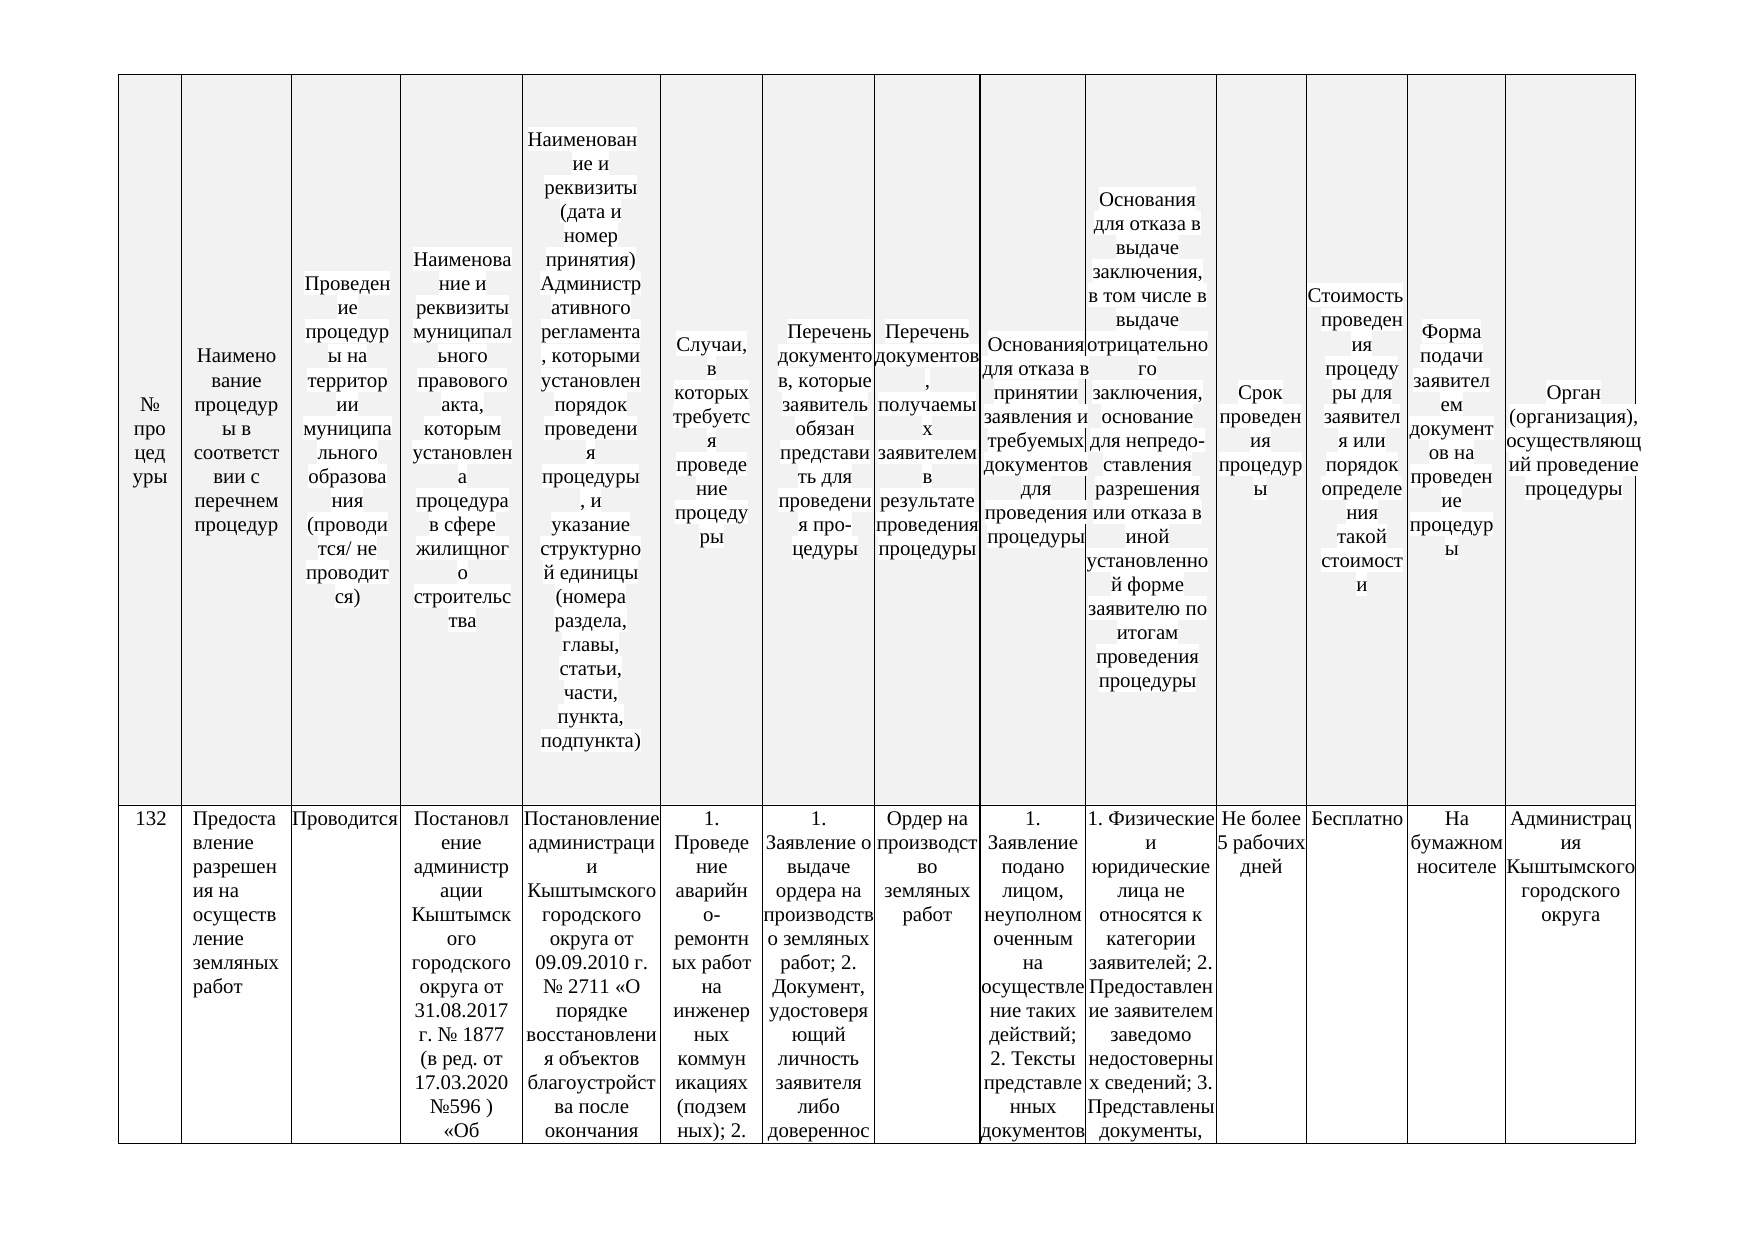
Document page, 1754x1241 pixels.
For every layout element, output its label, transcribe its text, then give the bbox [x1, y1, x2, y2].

table_cell Предоставление разрешения на осуществление земляных работ [182, 806, 291, 1142]
table_header Орган (организация), осуществляющий проведение процедуры [1506, 75, 1635, 428]
table_cell Не более 5 рабочих дней [1217, 806, 1306, 1142]
table_header Стоимость проведения процедуры для заявителя или порядок определения такой стоимости [1307, 75, 1407, 804]
table_header Перечень документов, которые заявитель обязан представить для проведения про-цедуры [763, 75, 874, 804]
table_cell Бесплатно [1307, 806, 1407, 1142]
table_cell На бумажном носителе [1408, 806, 1505, 1142]
table_header Случаи, в которых требуется проведение процедуры [661, 75, 762, 804]
table_header Проведение процедуры на территории муниципального образования (проводится/ не проводится) [292, 75, 400, 804]
table_header Срок проведения процедуры [1217, 75, 1306, 804]
table_cell Ордер на производство земляных работ [875, 806, 979, 1142]
table_header Форма подачи заявителем документов на проведение процедуры [1408, 75, 1505, 804]
table_header Наименование и реквизиты муниципального правового акта, которым установлена процедура в сфере жилищного строительства [401, 75, 522, 804]
table_header Орган (организация), осуществляющий проведение процедуры [1506, 452, 1635, 804]
table_header Основания для отказа в принятии заявления и требуемых документов для проведения процедуры [981, 75, 1085, 804]
table_header Наименование и реквизиты (дата и номер принятия) Административного регламента, которыми установлен порядок проведения процедуры, и указание структурной единицы (номера раздела, главы, статьи, части, пункта, подпункта) [523, 75, 660, 804]
table_header Основания для отказа в выдаче заключения, в том числе в выдаче отрицательного заключения, основание для непредо-ставления разрешения или отказа в иной установленной форме заявителю по итогам проведения процедуры [1086, 75, 1216, 804]
table_cell 1. Заявление подано лицом, неуполномоченным на осуществление таких действий; 2. Тексты представленных документов написаны неразборчиво, не полностью, или исполнены карандашом; 3. Представленные документы содержат подчистки, приписки, зачеркнутые слова и иные неоговоренные исправления, имеют серьезные повреждения, наличие которых не позволяет однозначно истолковать их содержание; 4. Срок действия представленных документов не соответствует сроку, установленному законодательством. [981, 806, 1085, 1142]
table_cell Проводится [292, 806, 400, 1142]
table_header Перечень документов, получаемых заявителем в результате проведения процедуры [875, 367, 979, 804]
table_header № процедуры [119, 75, 181, 804]
table_cell 132 [119, 806, 181, 1142]
table_header Перечень документов, получаемых заявителем в результате проведения процедуры [875, 75, 979, 344]
table_cell 1. Проведение аварийно-ремонтных работ на инженерных коммуникациях (подземных); 2. Строительство инженерных коммуникаций; 3. Устройство котлованов под фундаменты объектов капитального строительства; 3. Планирование и благоустройство территории; 4. Устройство дренажей. [661, 806, 762, 1142]
table_cell Постановление администрации Кыштымского городского округа от 31.08.2017 г. № 1877 (в ред. от 17.03.2020 №596 ) «Об утверждении административного регламента муниципальной услуги «Выдача ордеров на производство земляных работ» [401, 806, 522, 1142]
table_cell Администрация Кыштымского городского округа [1506, 806, 1635, 1142]
table_cell Постановление администрации Кыштымского городского округа от 09.09.2010 г. № 2711 «О порядке восстановления объектов благоустройства после окончания строительных и ремонтных работ на территории Кыштымского городского округа» [523, 806, 660, 1142]
table_header Наименование процедуры в соответствии с перечнем процедур [182, 75, 291, 804]
